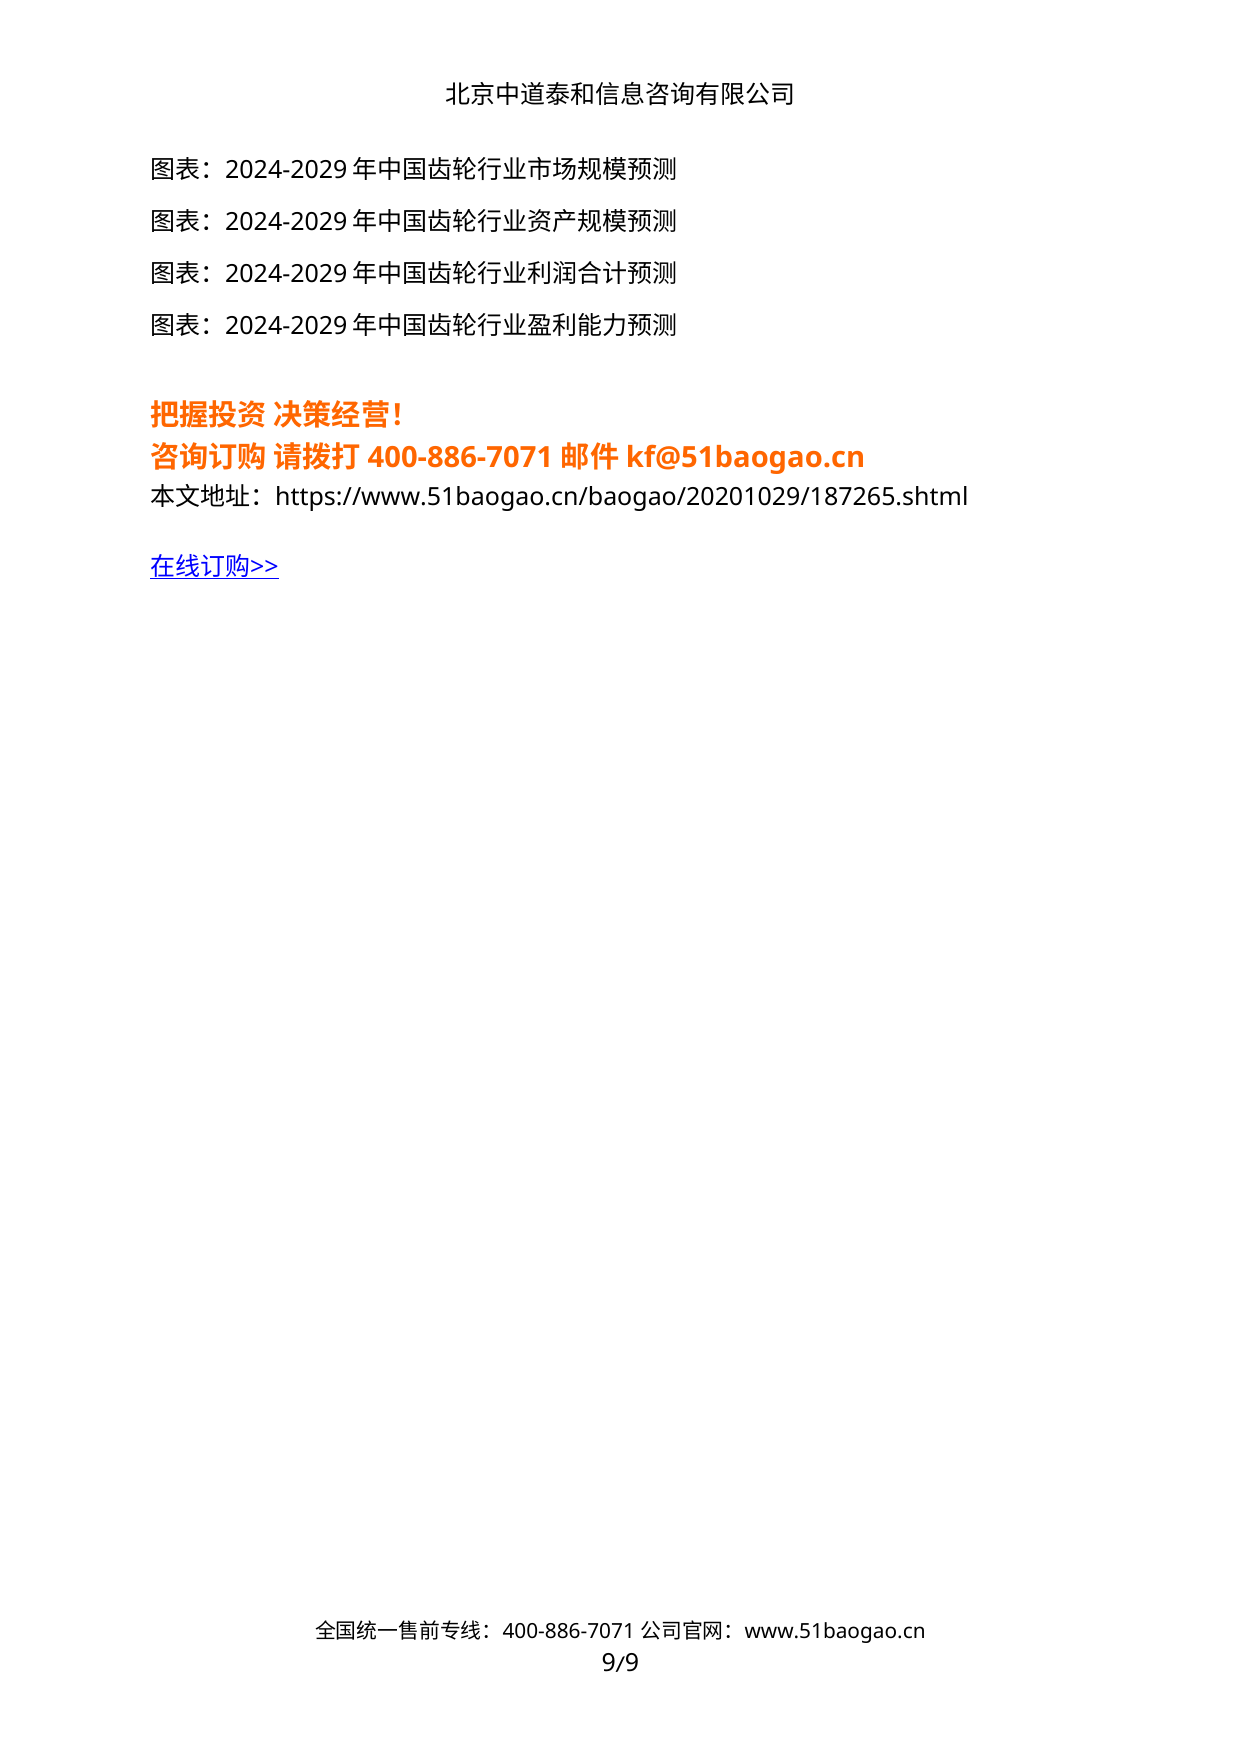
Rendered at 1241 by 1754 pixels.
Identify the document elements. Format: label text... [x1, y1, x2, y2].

text 图表：2024-2029年中国齿轮行业盈利能力预测 [150, 306, 1090, 342]
text 图表：2024-2029年中国齿轮行业市场规模预测 [150, 150, 1090, 186]
text 在线订购>> [150, 512, 1090, 583]
text 图表：2024-2029年中国齿轮行业资产规模预测 [150, 202, 1090, 238]
text 把握投资 决策经营！咨询订购 请拨打 400-886-7071 邮件 kf@51baogao.cn本文地址：https://www.51baogao.cn/baogao/20201029/187265.shtml [150, 357, 1090, 512]
text 图表：2024-2029年中国齿轮行业利润合计预测 [150, 254, 1090, 290]
